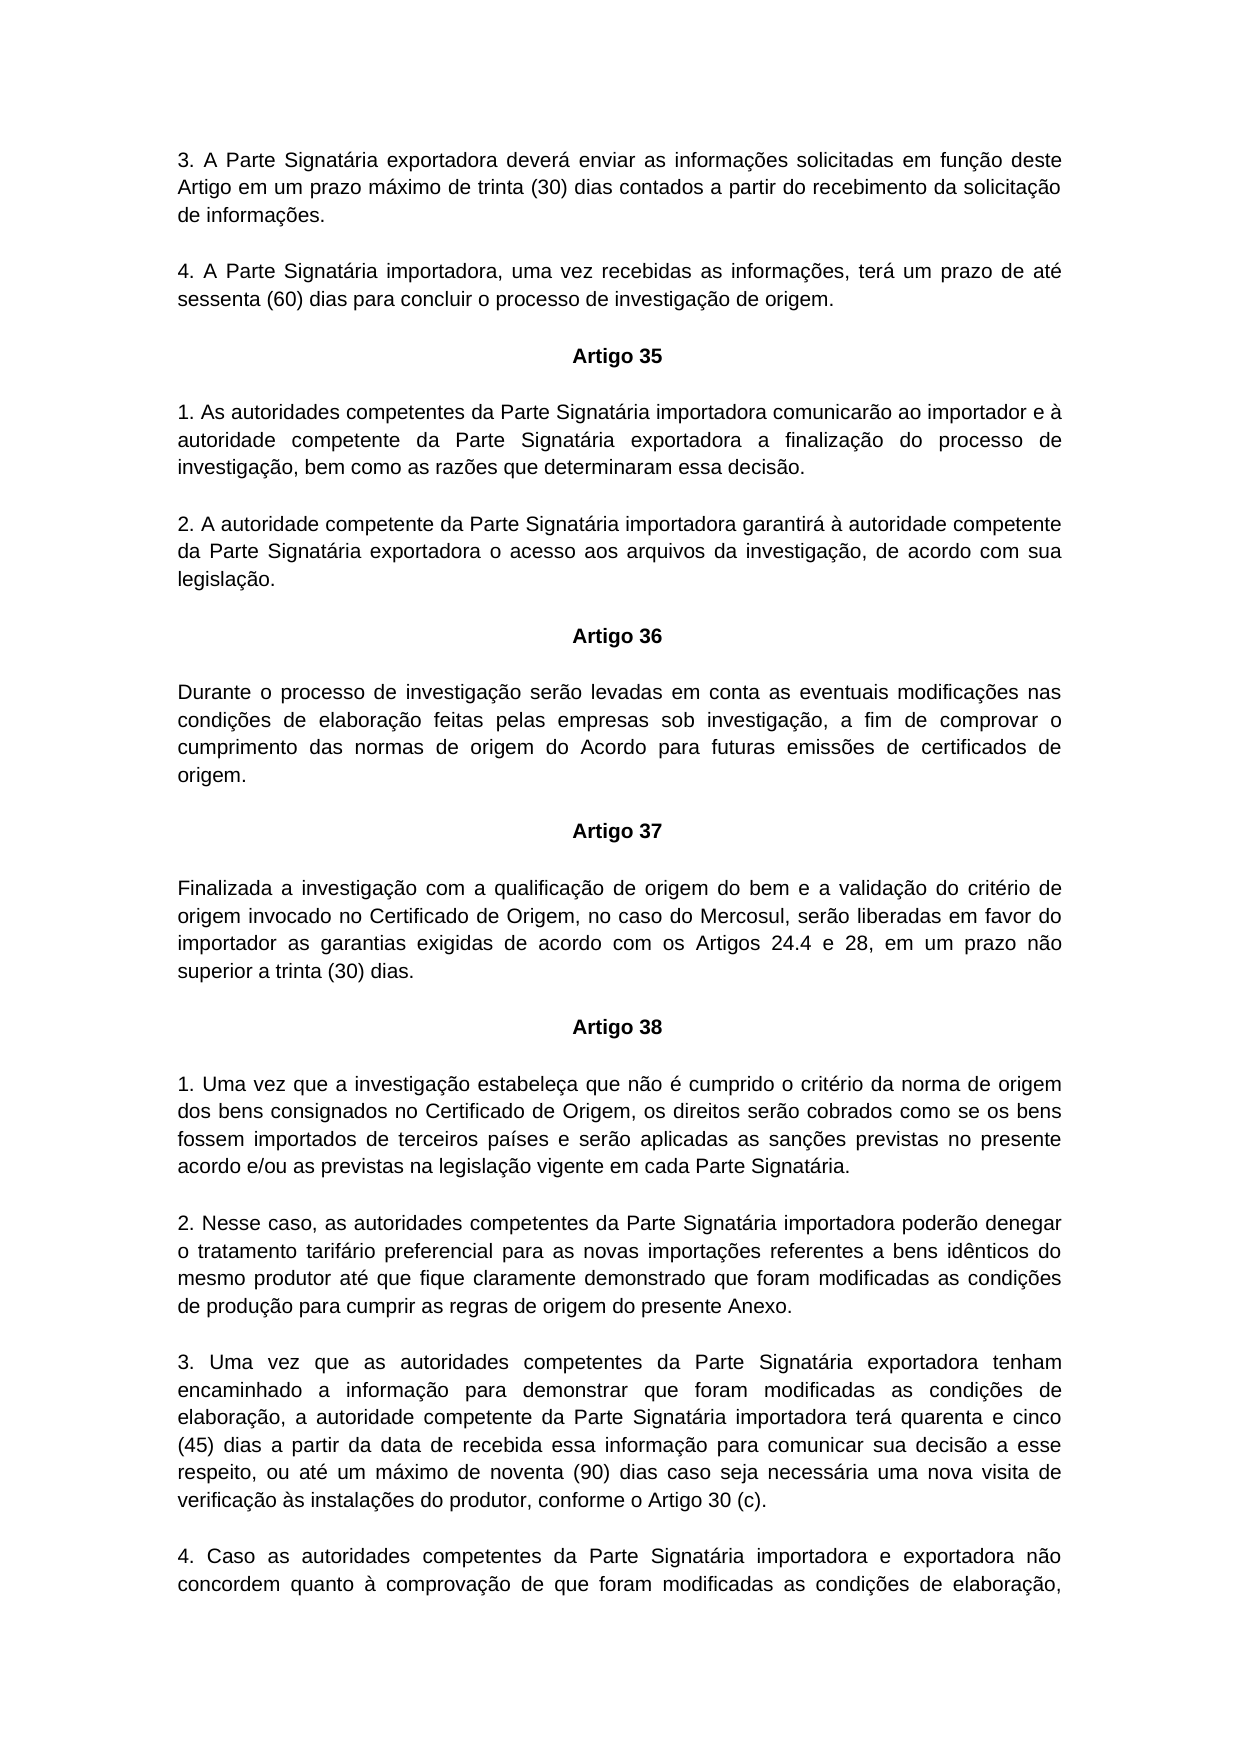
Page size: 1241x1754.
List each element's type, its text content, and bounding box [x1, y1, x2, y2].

text Durante o processo de investigação serão levadas em conta as eventuais modificações nas condições de elaboração feitas pelas empresas sob investigação, a fim de comprovar o cumprimento das normas de origem do Acordo para futuras emissões de certificados de origem. [177, 680, 1063, 787]
text Artigo 36 [177, 623, 1063, 647]
text Artigo 38 [177, 1015, 1063, 1039]
text 2. Nesse caso, as autoridades competentes da Parte Signatária importadora poderão denegar o tratamento tarifário preferencial para as novas importações referentes a bens idênticos do mesmo produtor até que fique claramente demonstrado que foram modificadas as condições de produção para cumprir as regras de origem do presente Anexo. [177, 1211, 1063, 1317]
text Finalizada a investigação com a qualificação de origem do bem e a validação do critério de origem invocado no Certificado de Origem, no caso do Mercosul, serão liberadas em favor do importador as garantias exigidas de acordo com os Artigos 24.4 e 28, em um prazo não superior a trinta (30) dias. [177, 876, 1063, 982]
text 1. Uma vez que a investigação estabeleça que não é cumprido o critério da norma de origem dos bens consignados no Certificado de Origem, os direitos serão cobrados como se os bens fossem importados de terceiros países e serão aplicadas as sanções previstas no presente acordo e/ou as previstas na legislação vigente em cada Parte Signatária. [177, 1072, 1063, 1178]
text Artigo 37 [177, 819, 1063, 843]
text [177, 1544, 1063, 1596]
text Artigo 35 [177, 343, 1063, 367]
text 3. A Parte Signatária exportadora deverá enviar as informações solicitadas em função deste Artigo em um prazo máximo de trinta (30) dias contados a partir do recebimento da solicitação de informações. [177, 148, 1063, 227]
text 2. A autoridade competente da Parte Signatária importadora garantirá à autoridade competente da Parte Signatária exportadora o acesso aos arquivos da investigação, de acordo com sua legislação. [177, 512, 1063, 591]
text 1. As autoridades competentes da Parte Signatária importadora comunicarão ao importador e à autoridade competente da Parte Signatária exportadora a finalização do processo de investigação, bem como as razões que determinaram essa decisão. [177, 400, 1063, 479]
text 3. Uma vez que as autoridades competentes da Parte Signatária exportadora tenham encaminhado a informação para demonstrar que foram modificadas as condições de elaboração, a autoridade competente da Parte Signatária importadora terá quarenta e cinco (45) dias a partir da data de recebida essa informação para comunicar sua decisão a esse respeito, ou até um máximo de noventa (90) dias caso seja necessária uma nova visita de verificação às instalações do produtor, conforme o Artigo 30 (c). [177, 1350, 1063, 1512]
text 4. A Parte Signatária importadora, uma vez recebidas as informações, terá um prazo de até sessenta (60) dias para concluir o processo de investigação de origem. [177, 259, 1063, 311]
